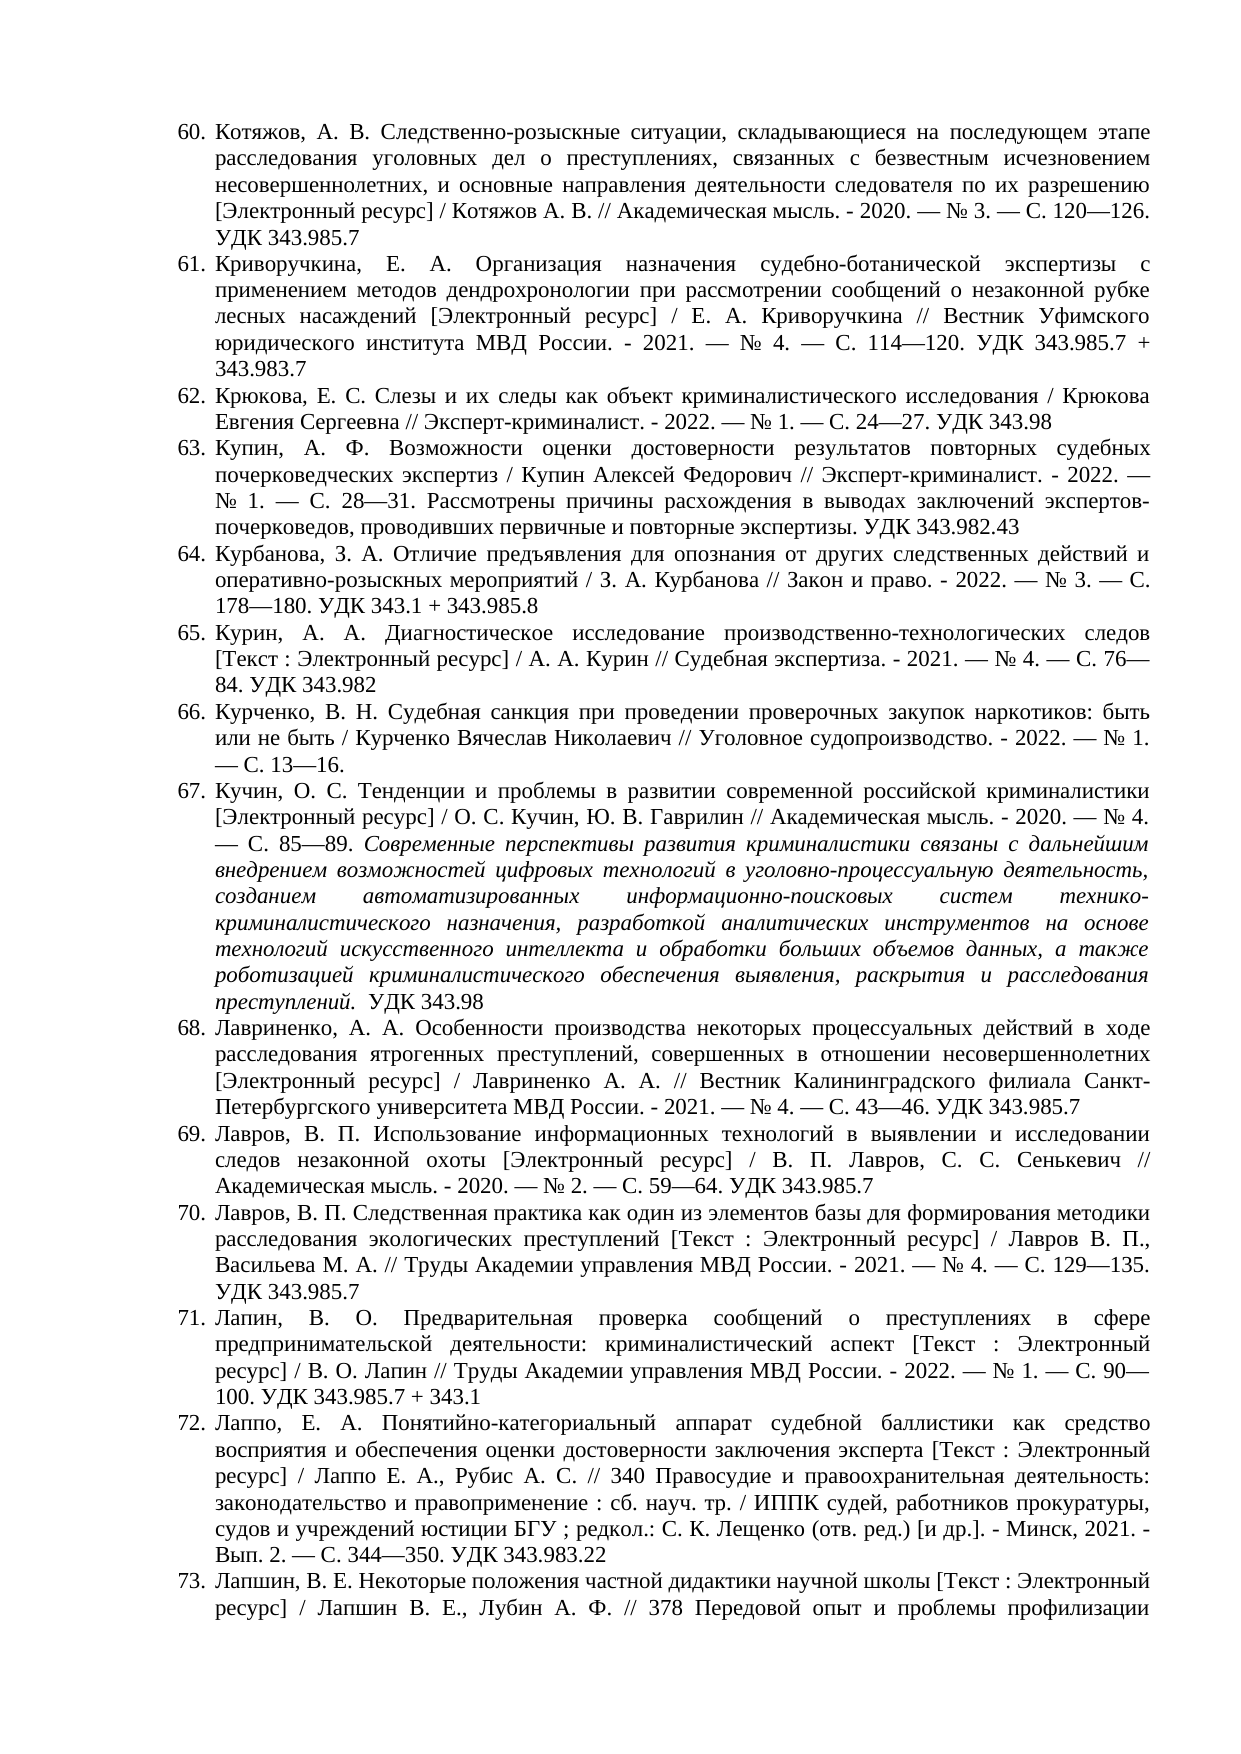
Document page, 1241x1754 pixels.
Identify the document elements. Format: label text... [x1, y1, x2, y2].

list Лавриненко, А. А. Особенности производства некоторых процессуальных действий в ходе расследования ятрогенных преступлений, совершенных в отношении несовершеннолетних [Электронный ресурс] / Лавриненко А. А. // Вестник Калининградского филиала Санкт-Петербургского университета МВД России. - 2021. — № 4. — С. 43—46. УДК 343.985.7 [177, 1014, 1152, 1119]
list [177, 1568, 1152, 1620]
list Лаппо, Е. А. Понятийно-категориальный аппарат судебной баллистики как средство восприятия и обеспечения оценки достоверности заключения эксперта [Текст : Электронный ресурс] / Лаппо Е. А., Рубис А. С. // 340 Правосудие и правоохранительная деятельность: законодательство и правоприменение : сб. науч. тр. / ИППК судей, работников прокуратуры, судов и учреждений юстиции БГУ ; редкол.: С. К. Лещенко (отв. ред.) [и др.]. - Минск, 2021. - Вып. 2. — С. 344—350. УДК 343.983.22 [177, 1409, 1152, 1568]
list Курченко, В. Н. Судебная санкция при проведении проверочных закупок наркотиков: быть или не быть / Курченко Вячеслав Николаевич // Уголовное судопроизводство. - 2022. — № 1. — С. 13—16. [177, 698, 1152, 777]
list Котяжов, А. В. Следственно-розыскные ситуации, складывающиеся на последующем этапе расследования уголовных дел о преступлениях, связанных с безвестным исчезновением несовершеннолетних, и основные направления деятельности следователя по их разрешению [Электронный ресурс] / Котяжов А. В. // Академическая мысль. - 2020. — № 3. — С. 120—126. УДК 343.985.7 [177, 118, 1152, 250]
list Курин, А. А. Диагностическое исследование производственно-технологических следов [Текст : Электронный ресурс] / А. А. Курин // Судебная экспертиза. - 2021. — № 4. — С. 76—84. УДК 343.982 [177, 619, 1152, 698]
list Лапин, В. О. Предварительная проверка сообщений о преступлениях в сфере предпринимательской деятельности: криминалистический аспект [Текст : Электронный ресурс] / В. О. Лапин // Труды Академии управления МВД России. - 2022. — № 1. — С. 90—100. УДК 343.985.7 + 343.1 [177, 1304, 1152, 1409]
list Лавров, В. П. Использование информационных технологий в выявлении и исследовании следов незаконной охоты [Электронный ресурс] / В. П. Лавров, С. С. Сенькевич // Академическая мысль. - 2020. — № 2. — С. 59—64. УДК 343.985.7 [177, 1119, 1152, 1199]
list Курбанова, З. А. Отличие предъявления для опознания от других следственных действий и оперативно-розыскных мероприятий / З. А. Курбанова // Закон и право. - 2022. — № 3. — С. 178—180. УДК 343.1 + 343.985.8 [177, 540, 1152, 619]
list Купин, А. Ф. Возможности оценки достоверности результатов повторных судебных почерковедческих экспертиз / Купин Алексей Федорович // Эксперт-криминалист. - 2022. — № 1. — С. 28—31. Рассмотрены причины расхождения в выводах заключений экспертов-почерковедов, проводивших первичные и повторные экспертизы. УДК 343.982.43 [177, 434, 1152, 540]
list Кучин, О. С. Тенденции и проблемы в развитии современной российской криминалистики [Электронный ресурс] / О. С. Кучин, Ю. В. Гаврилин // Академическая мысль. - 2020. — № 4. — С. 85—89. Современные перспективы развития криминалистики связаны с дальнейшим внедрением возможностей цифровых технологий в уголовно-процессуальную деятельность, созданием автоматизированных информационно-поисковых систем технико-криминалистического назначения, разработкой аналитических инструментов на основе технологий искусственного интеллекта и обработки больших объемов данных, а также роботизацией криминалистического обеспечения выявления, раскрытия и расследования преступлений. УДК 343.98 [177, 777, 1152, 1014]
list Крюкова, Е. С. Слезы и их следы как объект криминалистического исследования / Крюкова Евгения Сергеевна // Эксперт-криминалист. - 2022. — № 1. — С. 24—27. УДК 343.98 [177, 382, 1152, 434]
list Криворучкина, Е. А. Организация назначения судебно-ботанической экспертизы с применением методов дендрохронологии при рассмотрении сообщений о незаконной рубке лесных насаждений [Электронный ресурс] / Е. А. Криворучкина // Вестник Уфимского юридического института МВД России. - 2021. — № 4. — С. 114—120. УДК 343.985.7 + 343.983.7 [177, 250, 1152, 382]
list Лавров, В. П. Следственная практика как один из элементов базы для формирования методики расследования экологических преступлений [Текст : Электронный ресурс] / Лавров В. П., Васильева М. А. // Труды Академии управления МВД России. - 2021. — № 4. — С. 129—135. УДК 343.985.7 [177, 1199, 1152, 1304]
